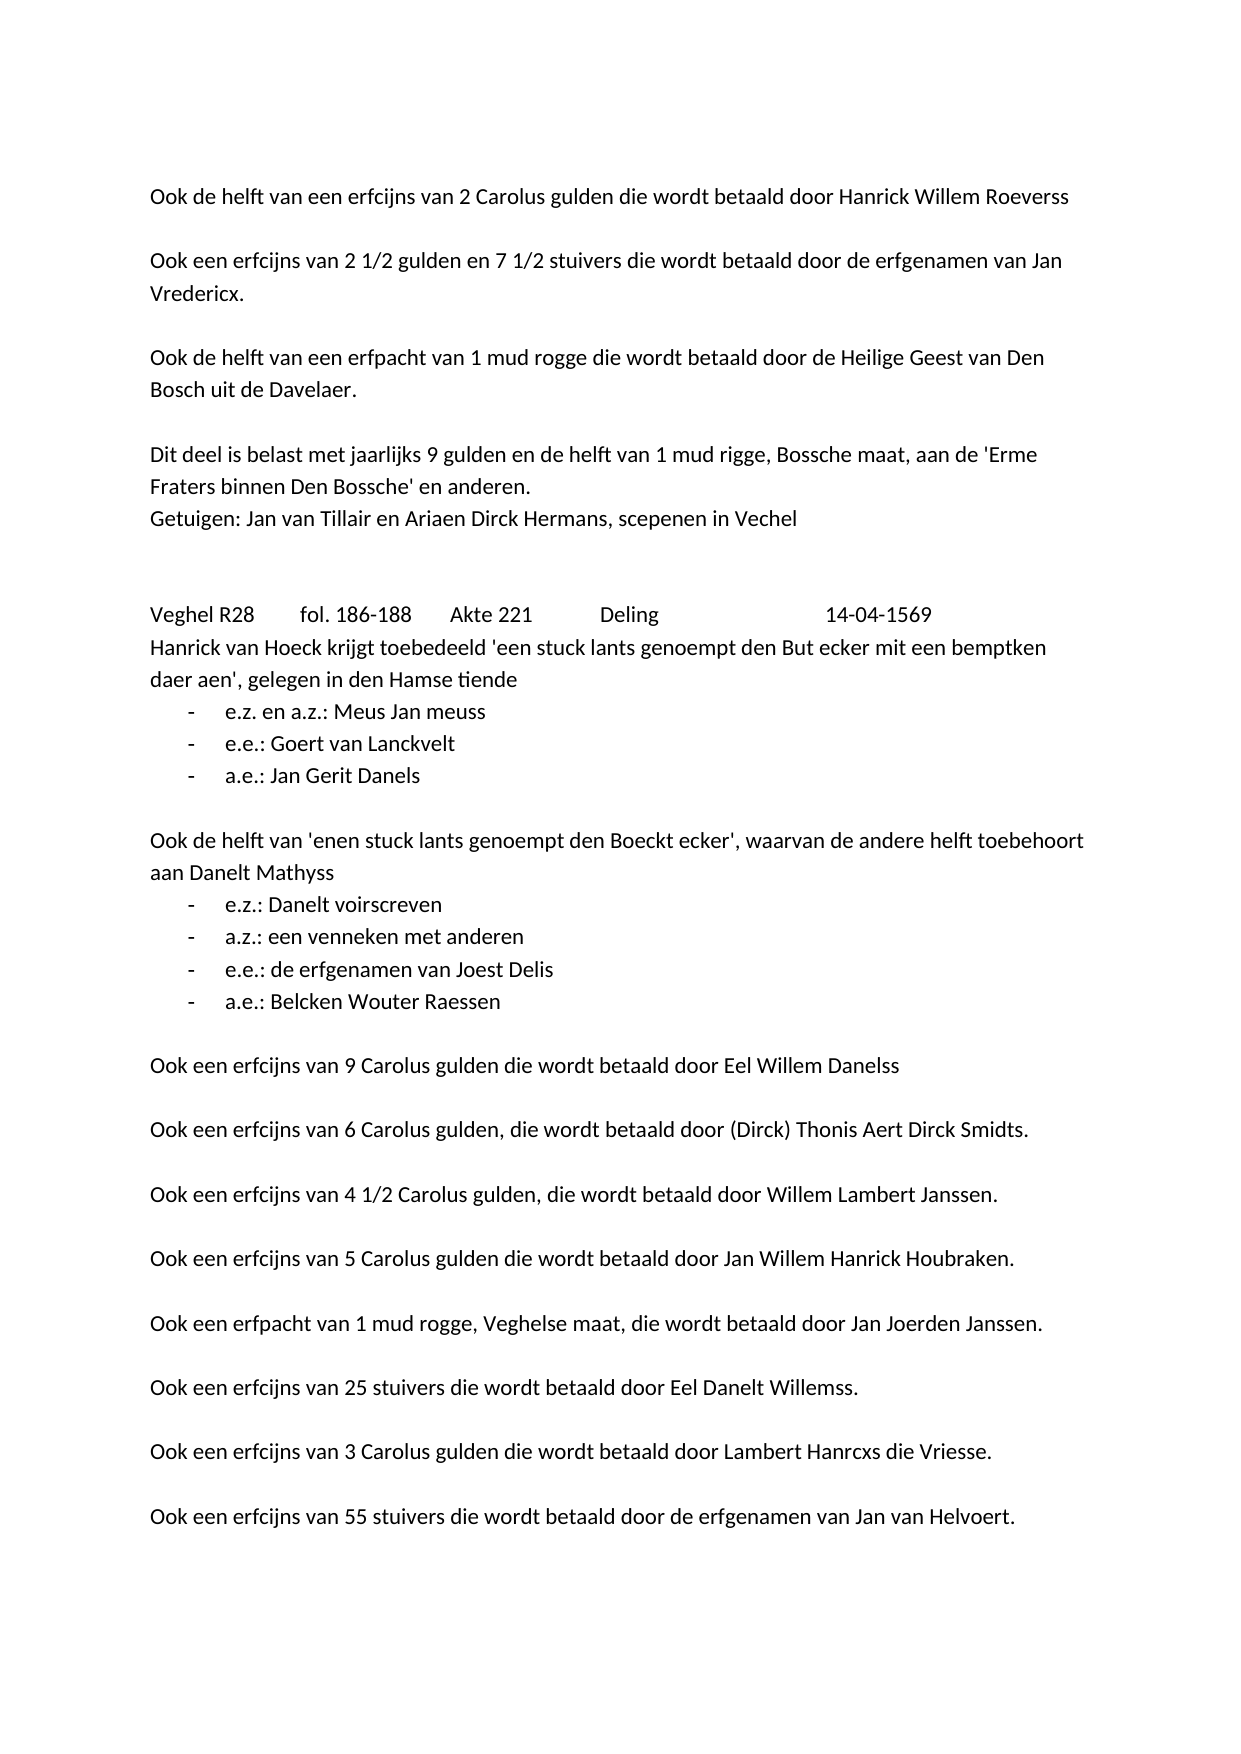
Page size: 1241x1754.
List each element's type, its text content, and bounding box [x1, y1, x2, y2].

text Ook een erfcijns van 3 Carolus gulden die wordt betaald door Lambert Hanrcxs die Vriesse. [150, 1437, 1090, 1466]
text Ook een erfcijns van 25 stuivers die wordt betaald door Eel Danelt Willemss. [150, 1373, 1090, 1401]
text Ook een erfcijns van 5 Carolus gulden die wordt betaald door Jan Willem Hanrick Houbraken. [150, 1244, 1090, 1272]
text Ook een erfcijns van 55 stuivers die wordt betaald door de erfgenamen van Jan van Helvoert. [150, 1502, 1090, 1530]
text Getuigen: Jan van Tillair en Ariaen Dirck Hermans, scepenen in Vechel [150, 504, 1090, 532]
list e.e.: de erfgenamen van Joest Delis [187, 955, 1090, 983]
list e.z.: Danelt voirscreven [187, 890, 1090, 918]
list e.z. en a.z.: Meus Jan meuss [187, 697, 1090, 725]
text Ook een erfcijns van 9 Carolus gulden die wordt betaald door Eel Willem Danelss [150, 1051, 1090, 1079]
list a.e.: Jan Gerit Danels [187, 762, 1090, 789]
text Ook de helft van een erfcijns van 2 Carolus gulden die wordt betaald door Hanrick Willem Roeverss [150, 182, 1090, 210]
list a.z.: een venneken met anderen [187, 922, 1090, 951]
text Ook een erfcijns van 4 1/2 Carolus gulden, die wordt betaald door Willem Lambert Janssen. [150, 1180, 1090, 1208]
list a.e.: Belcken Wouter Raessen [187, 987, 1090, 1015]
text Ook een erfcijns van 2 1/2 gulden en 7 1/2 stuivers die wordt betaald door de erfgenamen van Jan Vredericx. [150, 247, 1090, 307]
text Ook de helft van 'enen stuck lants genoempt den Boeckt ecker', waarvan de andere helft toebehoort aan Danelt Mathyss [150, 826, 1090, 886]
text Ook een erfcijns van 6 Carolus gulden, die wordt betaald door (Dirck) Thonis Aert Dirck Smidts. [150, 1116, 1090, 1144]
text Dit deel is belast met jaarlijks 9 gulden en de helft van 1 mud rigge, Bossche maat, aan de 'Erme Fraters binnen Den Bossche' en anderen. [150, 440, 1090, 500]
text Veghel R28 fol. 186-188 Akte 221 Deling 14-04-1569 [150, 601, 1090, 629]
list e.e.: Goert van Lanckvelt [187, 729, 1090, 757]
text Hanrick van Hoeck krijgt toebedeeld 'een stuck lants genoempt den But ecker mit een bemptken daer aen', gelegen in den Hamse tiende [150, 633, 1090, 693]
text Ook een erfpacht van 1 mud rogge, Veghelse maat, die wordt betaald door Jan Joerden Janssen. [150, 1309, 1090, 1337]
text Ook de helft van een erfpacht van 1 mud rogge die wordt betaald door de Heilige Geest van Den Bosch uit de Davelaer. [150, 343, 1090, 403]
